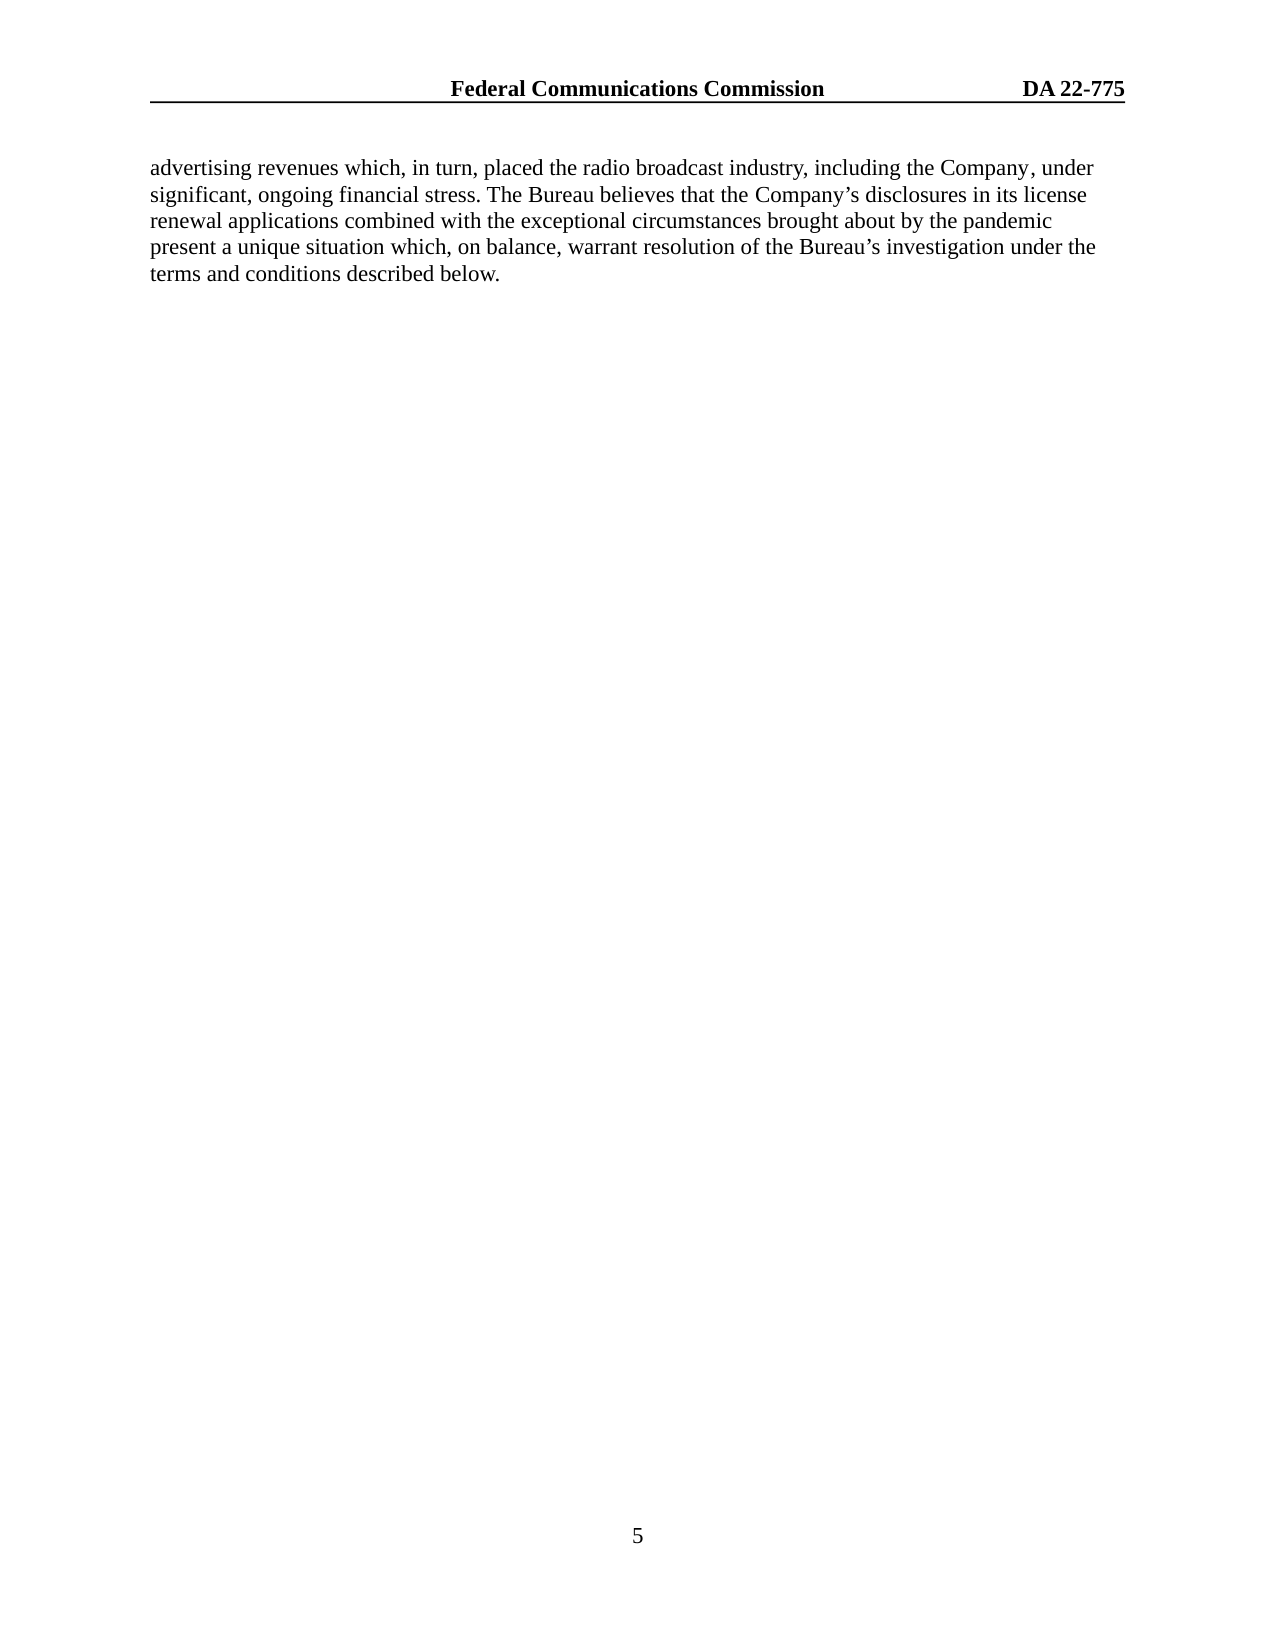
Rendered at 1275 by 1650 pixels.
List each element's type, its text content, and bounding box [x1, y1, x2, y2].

text The Bureau acknowledges that the COVID-19 pandemic caused a dramatic reduction in advertising revenues which, in turn, placed the radio broadcast industry, including the Company, under significant, ongoing financial stress. The Bureau believes that the Company’s disclosures in its license renewal applications combined with the exceptional circumstances brought about by the pandemic present a unique situation which, on balance, warrant resolution of the Bureau’s investigation under the terms and conditions described below. [150, 154, 1125, 286]
